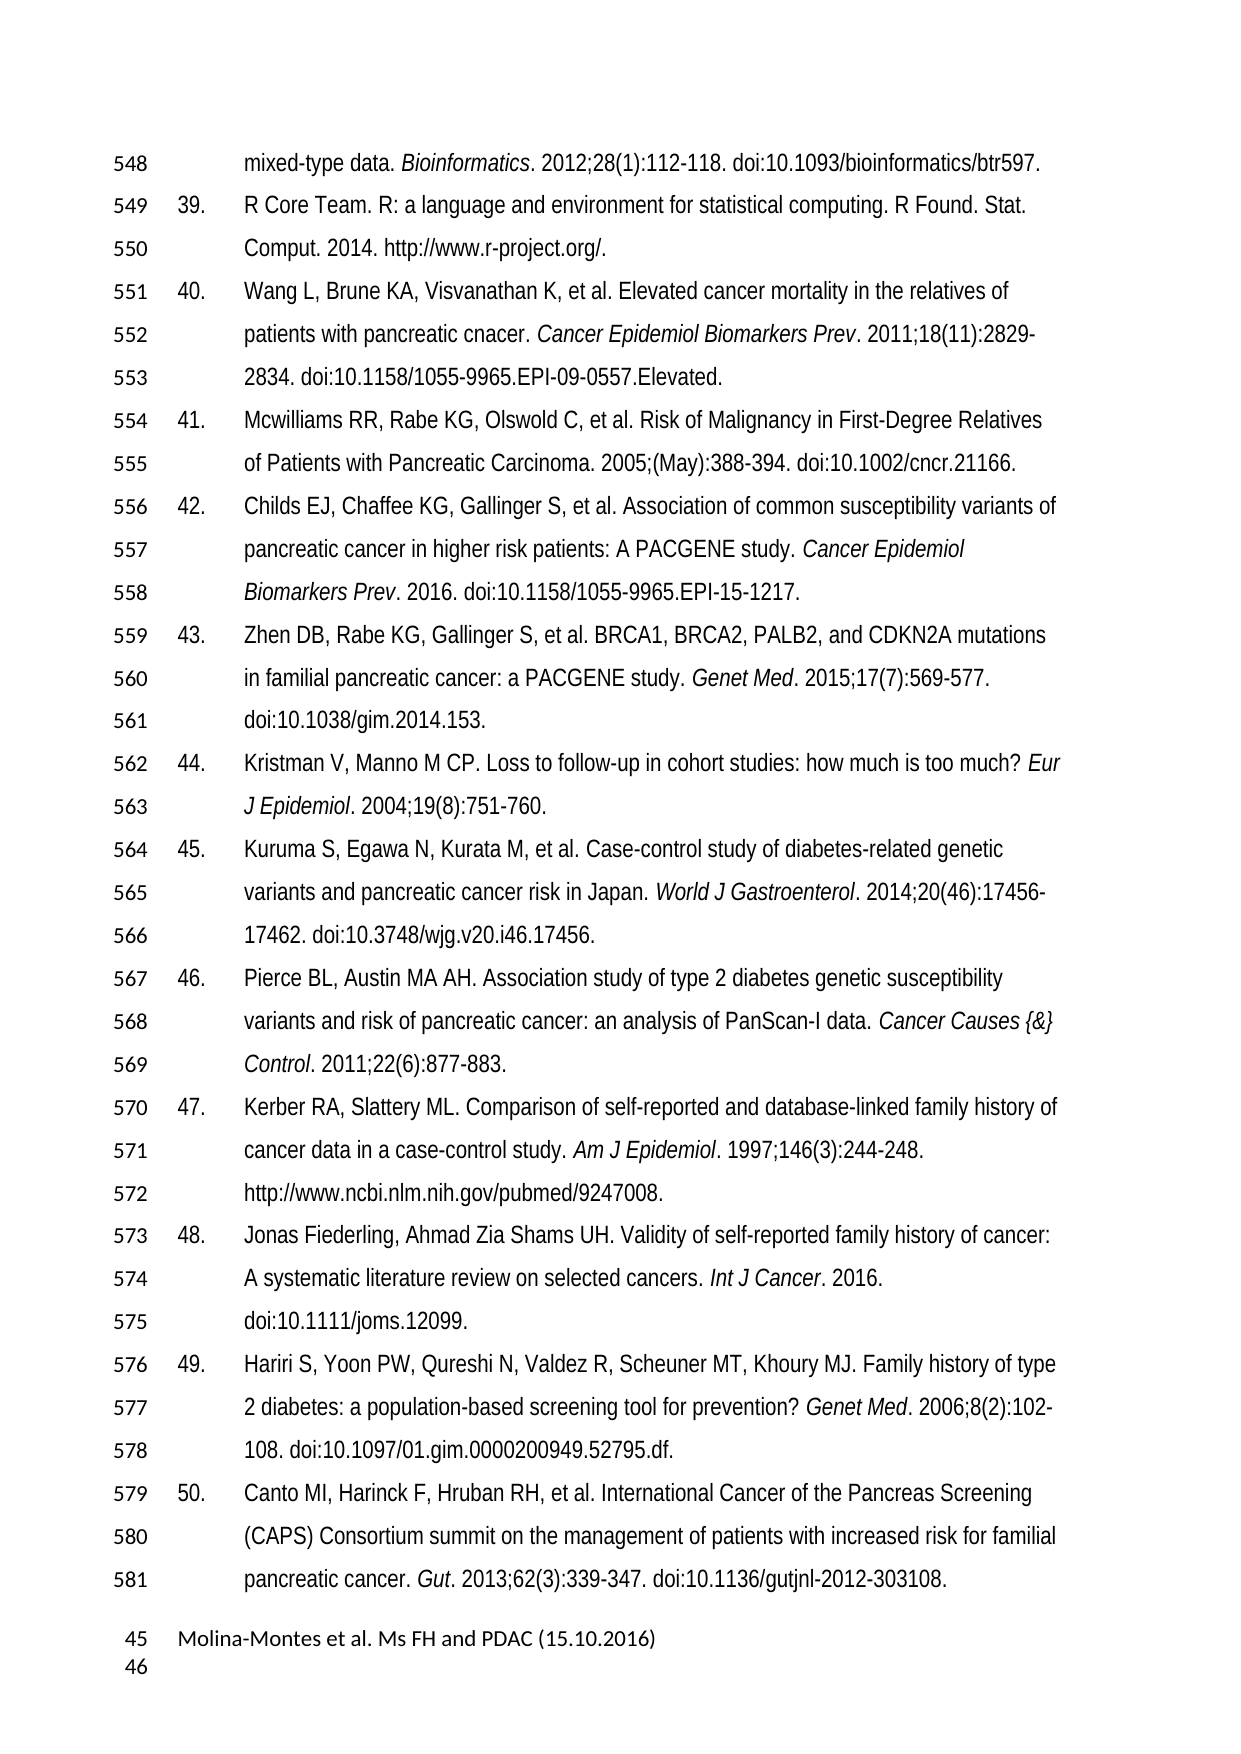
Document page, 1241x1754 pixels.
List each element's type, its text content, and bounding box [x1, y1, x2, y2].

text 47. Kerber RA, Slattery ML. Comparison of self-reported and database-linked family history of cancer data in a case-control study. Am J Epidemiol. 1997;146(3):244-248. http://www.ncbi.nlm.nih.gov/pubmed/9247008. [177, 1092, 1063, 1206]
text 40. Wang L, Brune KA, Visvanathan K, et al. Elevated cancer mortality in the relatives of patients with pancreatic cnacer. Cancer Epidemiol Biomarkers Prev. 2011;18(11):2829-2834. doi:10.1158/1055-9965.EPI-09-0557.Elevated. [177, 276, 1063, 391]
text 39. R Core Team. R: a language and environment for statistical computing. R Found. Stat. Comput. 2014. http://www.r-project.org/. [177, 191, 1063, 262]
text 46. Pierce BL, Austin MA AH. Association study of type 2 diabetes genetic susceptibility variants and risk of pancreatic cancer: an analysis of PanScan-I data. Cancer Causes {&} Control. 2011;22(6):877-883. [177, 963, 1063, 1077]
text 48. Jonas Fiederling, Ahmad Zia Shams UH. Validity of self-reported family history of cancer: A systematic literature review on selected cancers. Int J Cancer. 2016. doi:10.1111/joms.12099. [177, 1221, 1063, 1335]
text 44. Kristman V, Manno M CP. Loss to follow-up in cohort studies: how much is too much? Eur J Epidemiol. 2004;19(8):751-760. [177, 748, 1063, 820]
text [177, 148, 1063, 176]
text 45. Kuruma S, Egawa N, Kurata M, et al. Case-control study of diabetes-related genetic variants and pancreatic cancer risk in Japan. World J Gastroenterol. 2014;20(46):17456-17462. doi:10.3748/wjg.v20.i46.17456. [177, 834, 1063, 949]
text 49. Hariri S, Yoon PW, Qureshi N, Valdez R, Scheuner MT, Khoury MJ. Family history of type 2 diabetes: a population-based screening tool for prevention? Genet Med. 2006;8(2):102-108. doi:10.1097/01.gim.0000200949.52795.df. [177, 1349, 1063, 1464]
text 43. Zhen DB, Rabe KG, Gallinger S, et al. BRCA1, BRCA2, PALB2, and CDKN2A mutations in familial pancreatic cancer: a PACGENE study. Genet Med. 2015;17(7):569-577. doi:10.1038/gim.2014.153. [177, 620, 1063, 734]
text 50. Canto MI, Harinck F, Hruban RH, et al. International Cancer of the Pancreas Screening (CAPS) Consortium summit on the management of patients with increased risk for familial pancreatic cancer. Gut. 2013;62(3):339-347. doi:10.1136/gutjnl-2012-303108. [177, 1478, 1063, 1592]
text 42. Childs EJ, Chaffee KG, Gallinger S, et al. Association of common susceptibility variants of pancreatic cancer in higher risk patients: A PACGENE study. Cancer Epidemiol Biomarkers Prev. 2016. doi:10.1158/1055-9965.EPI-15-1217. [177, 491, 1063, 605]
text 41. Mcwilliams RR, Rabe KG, Olswold C, et al. Risk of Malignancy in First-Degree Relatives of Patients with Pancreatic Carcinoma. 2005;(May):388-394. doi:10.1002/cncr.21166. [177, 405, 1063, 477]
